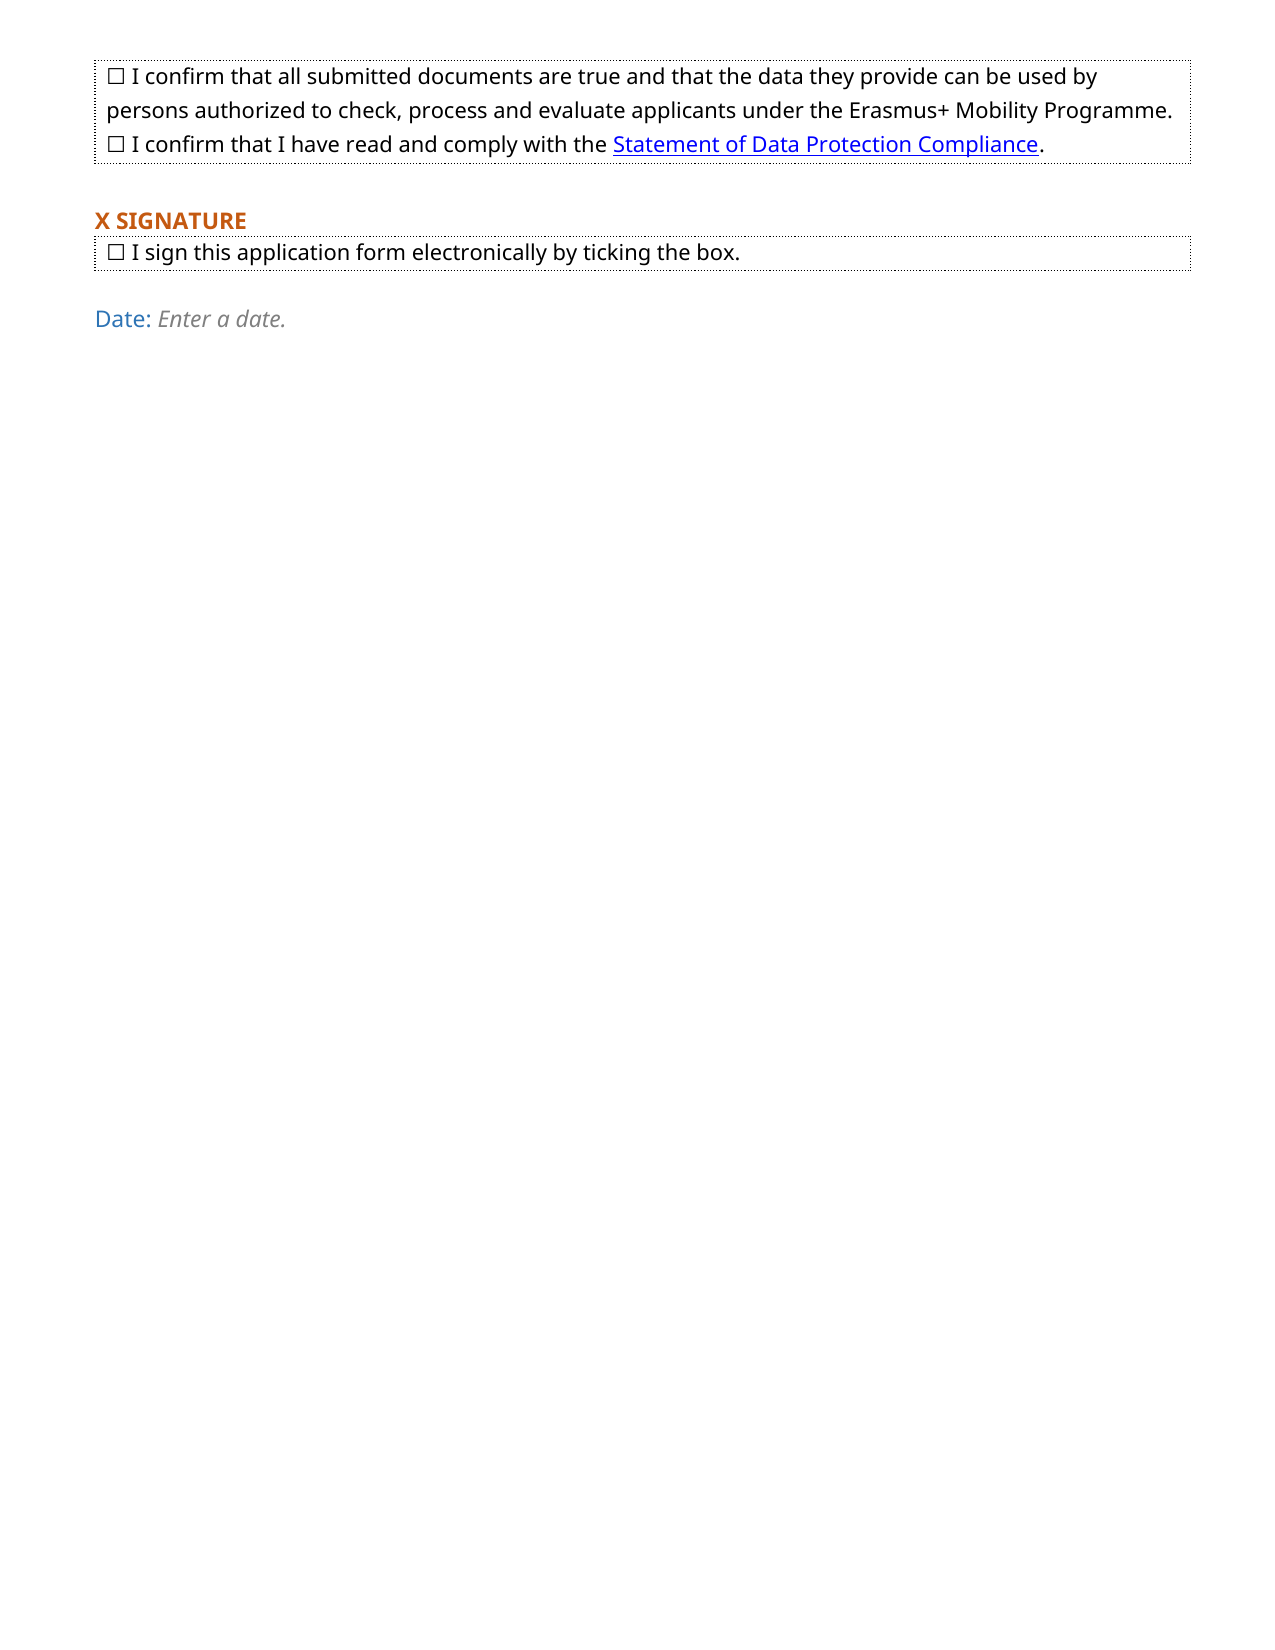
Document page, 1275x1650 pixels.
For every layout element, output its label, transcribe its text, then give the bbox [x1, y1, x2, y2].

text Date: [94, 303, 1191, 334]
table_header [95, 60, 1191, 163]
table_header I sign this application form electronically by ticking the box. [95, 236, 1191, 270]
text X SIGNATURE [94, 205, 1191, 236]
